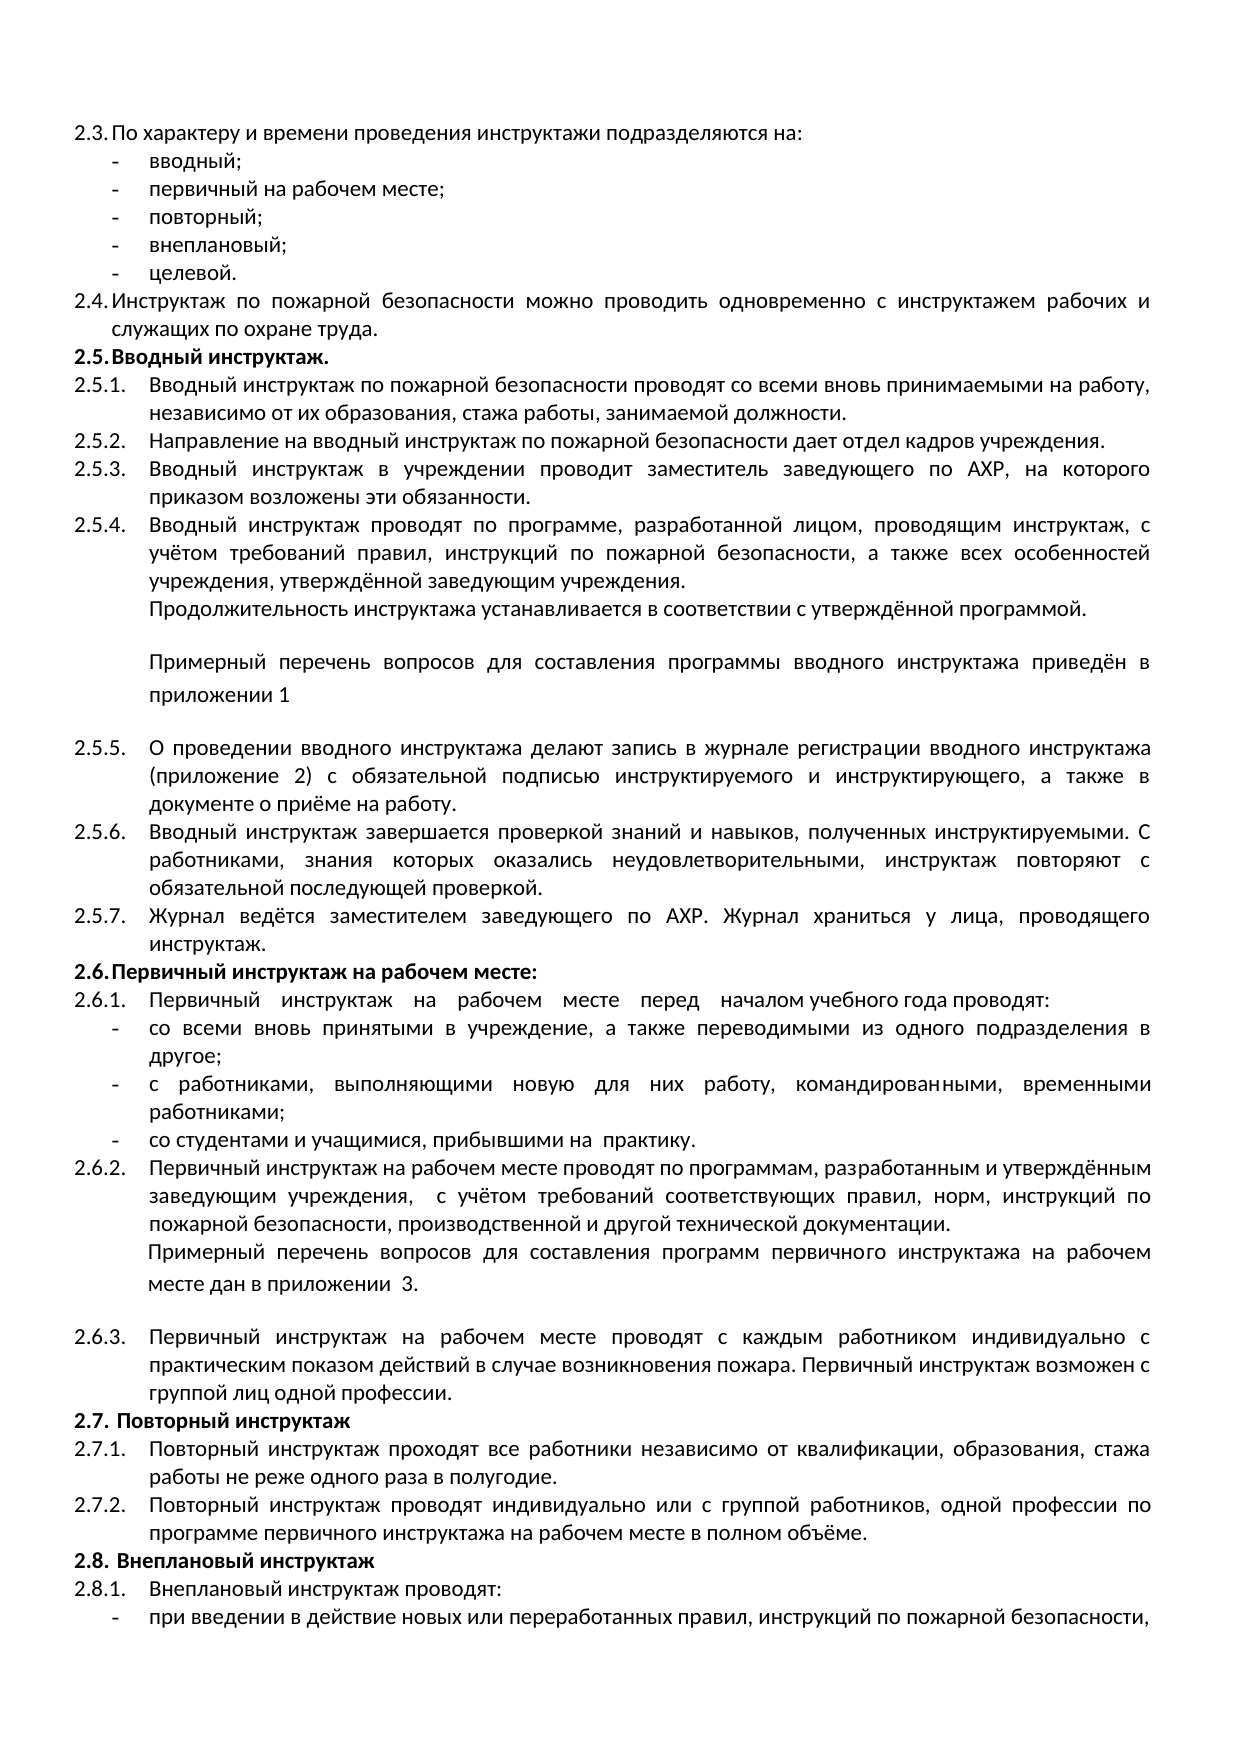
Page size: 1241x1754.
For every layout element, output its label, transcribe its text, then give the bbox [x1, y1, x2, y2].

list Инструктаж по пожарной безопасности можно проводить одновременно с инструктажем рабочих и служащих по охране труда. [74, 286, 1152, 342]
list Вводный инструктаж по пожарной безопасности проводят со всеми вновь принимаемыми на работу, независимо от их образования, стажа работы, занимаемой должности. [74, 370, 1152, 426]
list с работниками, выполняющими новую для них работу, командированными, временными работниками; [111, 1069, 1152, 1125]
list Вводный инструктаж проводят по программе, разработанной лицом, проводящим инструктаж, с учётом требований правил, инструкций по пожарной безопасности, а также всех особенностей учреждения, утверждённой заведующим учреждения. [74, 510, 1152, 594]
list вводный; [111, 146, 1152, 174]
list Первичный инструктаж на рабочем месте проводят с каждым работником индивидуально с практическим показом действий в случае возникновения пожара. Первичный инструктаж возможен с группой лиц одной профессии. [74, 1322, 1152, 1406]
list Повторный инструктаж проводят индивидуально или с группой работников, одной профессии по программе первичного инструктажа на рабочем месте в полном объёме. [74, 1490, 1152, 1546]
text Примерный перечень вопросов для составления программ первичного инструктажа на рабочем месте дан в приложении 3. [148, 1237, 1152, 1297]
text Продолжительность инструктажа устанавливается в соответствии с утверждённой программой. [149, 594, 1152, 622]
list целевой. [111, 258, 1152, 286]
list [111, 1602, 1152, 1631]
list Первичный инструктаж на рабочем месте: [74, 957, 1152, 985]
list О проведении вводного инструктажа делают запись в журнале регистрации вводного инструктажа (приложение 2) с обязательной подписью инструктируемого и инструктирующего, а также в документе о приёме на работу. [74, 733, 1152, 817]
list Журнал ведётся заместителем заведующего по АХР. Журнал храниться у лица, проводящего инструктаж. [74, 901, 1152, 957]
list внеплановый; [111, 230, 1152, 258]
list Первичный инструктаж на рабочем месте перед началом учебного года проводят: [74, 985, 1152, 1013]
list Вводный инструктаж в учреждении проводит заместитель заведующего по АХР, на которого приказом возложены эти обязанности. [74, 454, 1152, 510]
list Повторный инструктаж проходят все работники независимо от квалификации, образования, стажа работы не реже одного раза в полугодие. [74, 1434, 1152, 1490]
list первичный на рабочем месте; [111, 174, 1152, 202]
list Вводный инструктаж завершается проверкой знаний и навыков, полученных инструктируемыми. С работниками, знания которых оказались неудовлетворительными, инструктаж повторяют с обязательной последующей проверкой. [74, 817, 1152, 901]
list Внеплановый инструктаж [74, 1546, 1152, 1574]
text Примерный перечень вопросов для составления программы вводного инструктажа приведён в приложении 1 [149, 647, 1152, 708]
list Повторный инструктаж [74, 1406, 1152, 1434]
list со всеми вновь принятыми в учреждение, а также переводимыми из одного подразделения в другое; [111, 1013, 1152, 1069]
list По характеру и времени проведения инструктажи подразделяются на: [74, 118, 1152, 146]
list со студентами и учащимися, прибывшими на практику. [111, 1125, 1152, 1153]
list Вводный инструктаж. [74, 342, 1152, 370]
list повторный; [111, 202, 1152, 230]
list Внеплановый инструктаж проводят: [74, 1574, 1152, 1602]
list Первичный инструктаж на рабочем месте проводят по программам, разработанным и утверждённым заведующим учреждения, с учётом требований соответствующих правил, норм, инструкций по пожарной безопасности, производственной и другой технической документации. [74, 1153, 1152, 1237]
list Направление на вводный инструктаж по пожарной безопасности дает отдел кадров учреждения. [74, 426, 1152, 454]
